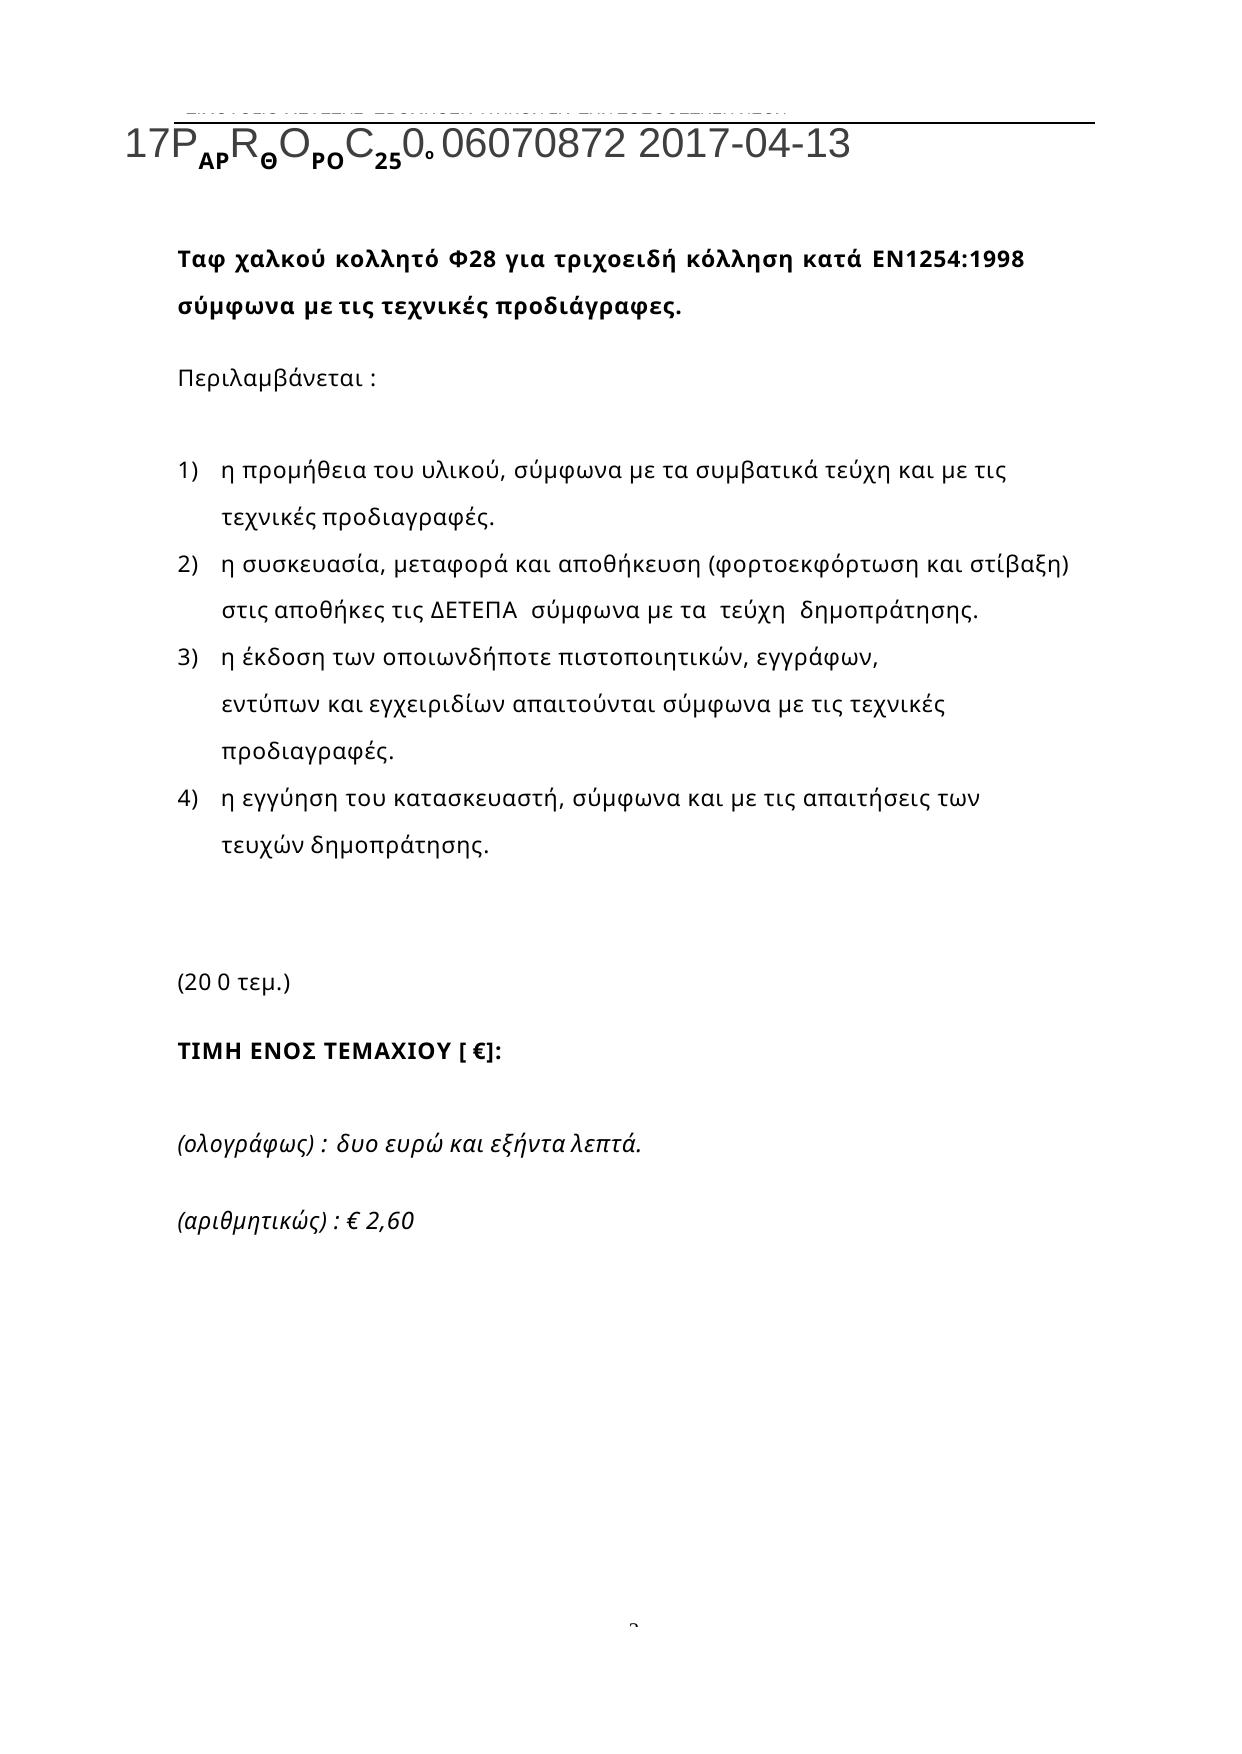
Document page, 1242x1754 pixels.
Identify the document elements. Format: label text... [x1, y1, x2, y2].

text Ταφ χαλκού κολλητό Φ28 για τριχοειδή κόλληση κατά EN1254:1998 σύμφωνα με τις τεχνικές προδιάγραφες. [177, 243, 1097, 321]
text (ολογράφως) : δυο ευρώ και εξήντα λεπτά. (αριθμητικώς) : € 2,60 [177, 1127, 649, 1236]
text 17PΑΡRΘOΡΟC250ο 06070872 2017-04-13 [124, 119, 1108, 171]
text Περιλαμβάνεται : [177, 362, 1108, 393]
text (20 0 τεμ.) [177, 966, 1108, 997]
text 1) η προμήθεια του υλικού, σύμφωνα με τα συμβατικά τεύχη και με τις τεχνικές προδιαγραφές. [177, 454, 1063, 532]
text 3) η έκδοση των οποιωνδήποτε πιστοποιητικών, εγγράφων, εντύπων και εγχειριδίων απαιτούνται σύμφωνα με τις τεχνικές προδιαγραφές. [177, 641, 976, 766]
text 4) η εγγύηση του κατασκευαστή, σύμφωνα και με τις απαιτήσεις των τευχών δημοπράτησης. [177, 782, 1034, 860]
text ΤΙΜΗ ΕΝΟΣ ΤΕΜΑΧΙΟΥ [ €]: [177, 1035, 1108, 1066]
text 2) η συσκευασία, μεταφορά και αποθήκευση (φορτοεκφόρτωση και στίβαξη) στις αποθήκες τις ΔΕΤΕΠΑ σύμφωνα με τα τεύχη δημοπράτησης. [177, 547, 1076, 626]
